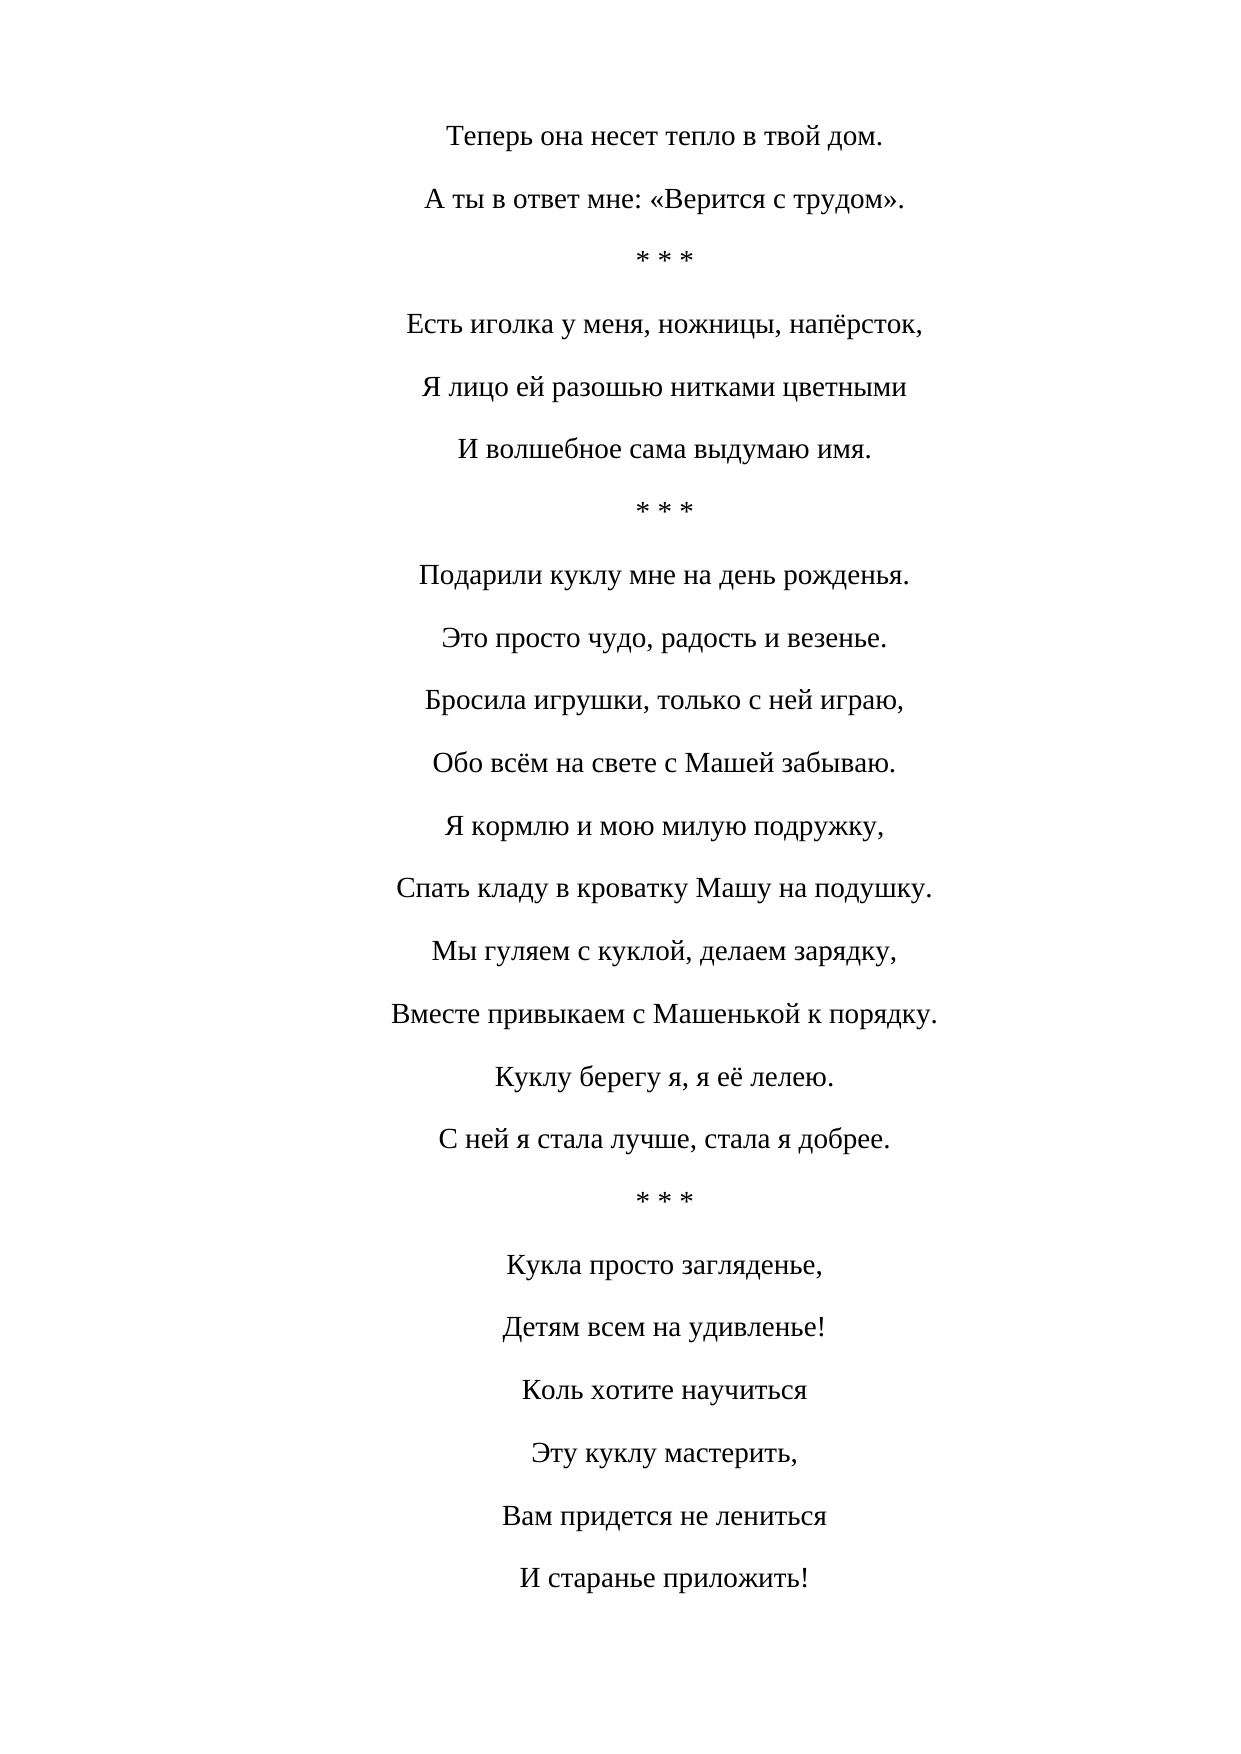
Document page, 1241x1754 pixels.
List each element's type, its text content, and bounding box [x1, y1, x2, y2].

text С ней я стала лучше, стала я добрее. [177, 1121, 1152, 1155]
text Бросила игрушки, только с ней играю, [177, 682, 1152, 716]
text Детям всем на удивленье! [177, 1309, 1152, 1343]
text Вам придется не лениться [177, 1498, 1152, 1531]
text Я кормлю и мою милую подружку, [177, 808, 1152, 841]
text И волшебное сама выдумаю имя. [177, 432, 1152, 465]
text И старанье приложить! [177, 1560, 1152, 1594]
text Куклу берегу я, я её лелею. [177, 1059, 1152, 1092]
text * * * [177, 243, 1152, 277]
text Мы гуляем с куклой, делаем зарядку, [177, 933, 1152, 967]
text Эту куклу мастерить, [177, 1435, 1152, 1468]
text Вместе привыкаем с Машенькой к порядку. [177, 996, 1152, 1029]
text Я лицо ей разошью нитками цветными [177, 369, 1152, 402]
text * * * [177, 1184, 1152, 1218]
text Обо всём на свете с Машей забываю. [177, 745, 1152, 779]
text Кукла просто загляденье, [177, 1247, 1152, 1280]
text Есть иголка у меня, ножницы, напёрсток, [177, 306, 1152, 340]
text Теперь она несет тепло в твой дом. [177, 118, 1152, 152]
text * * * [177, 494, 1152, 528]
text А ты в ответ мне: «Верится с трудом». [177, 181, 1152, 214]
text Подарили куклу мне на день рожденья. [177, 557, 1152, 591]
text Спать кладу в кроватку Машу на подушку. [177, 871, 1152, 904]
text Коль хотите научиться [177, 1372, 1152, 1406]
text Это просто чудо, радость и везенье. [177, 620, 1152, 653]
